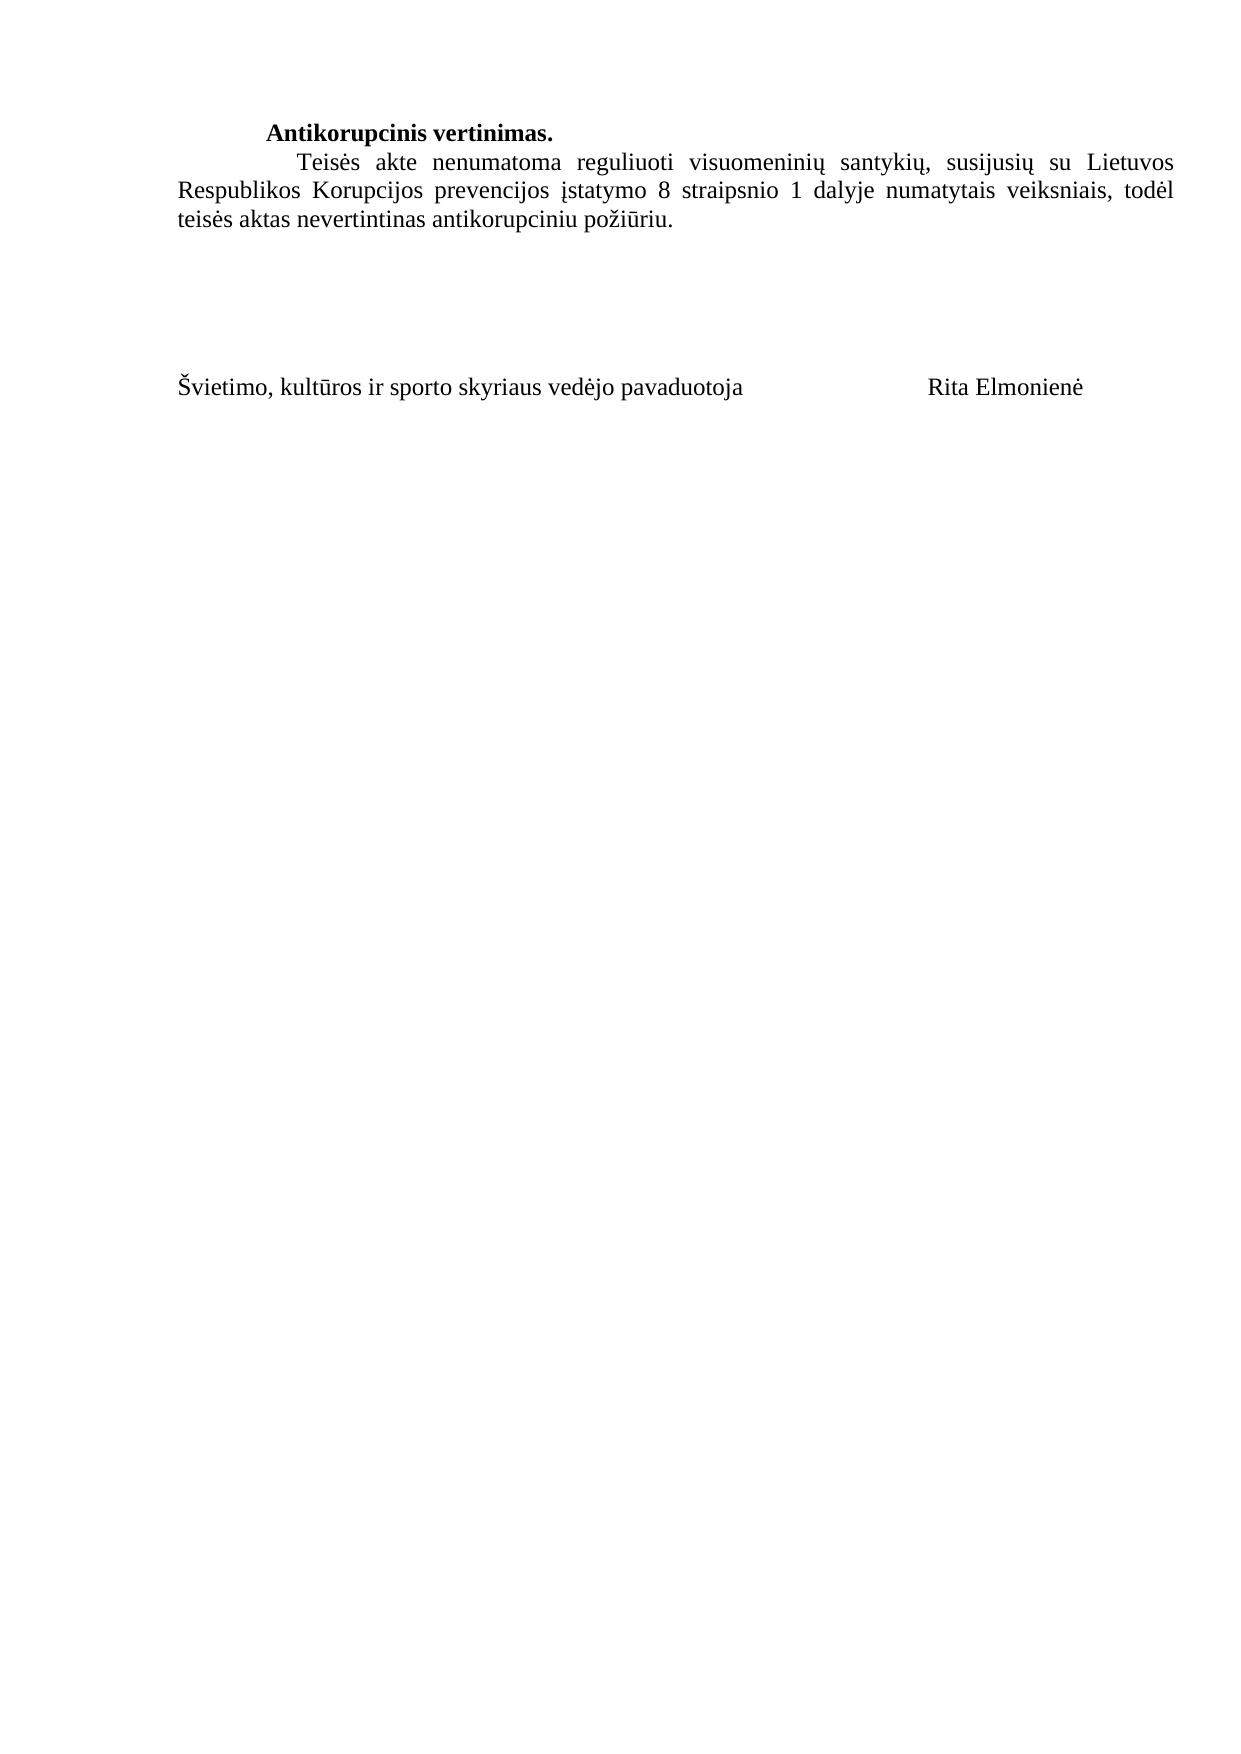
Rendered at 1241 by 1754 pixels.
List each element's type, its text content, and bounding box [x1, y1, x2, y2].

text Teisės akte nenumatoma reguliuoti visuomeninių santykių, susijusių su Lietuvos Respublikos Korupcijos prevencijos įstatymo 8 straipsnio 1 dalyje numatytais veiksniais, todėl teisės aktas nevertintinas antikorupciniu požiūriu. [177, 147, 1175, 233]
text Švietimo, kultūros ir sporto skyriaus vedėjo pavaduotoja Rita Elmonienė [177, 372, 1155, 401]
text Antikorupcinis vertinimas. [177, 118, 1175, 147]
